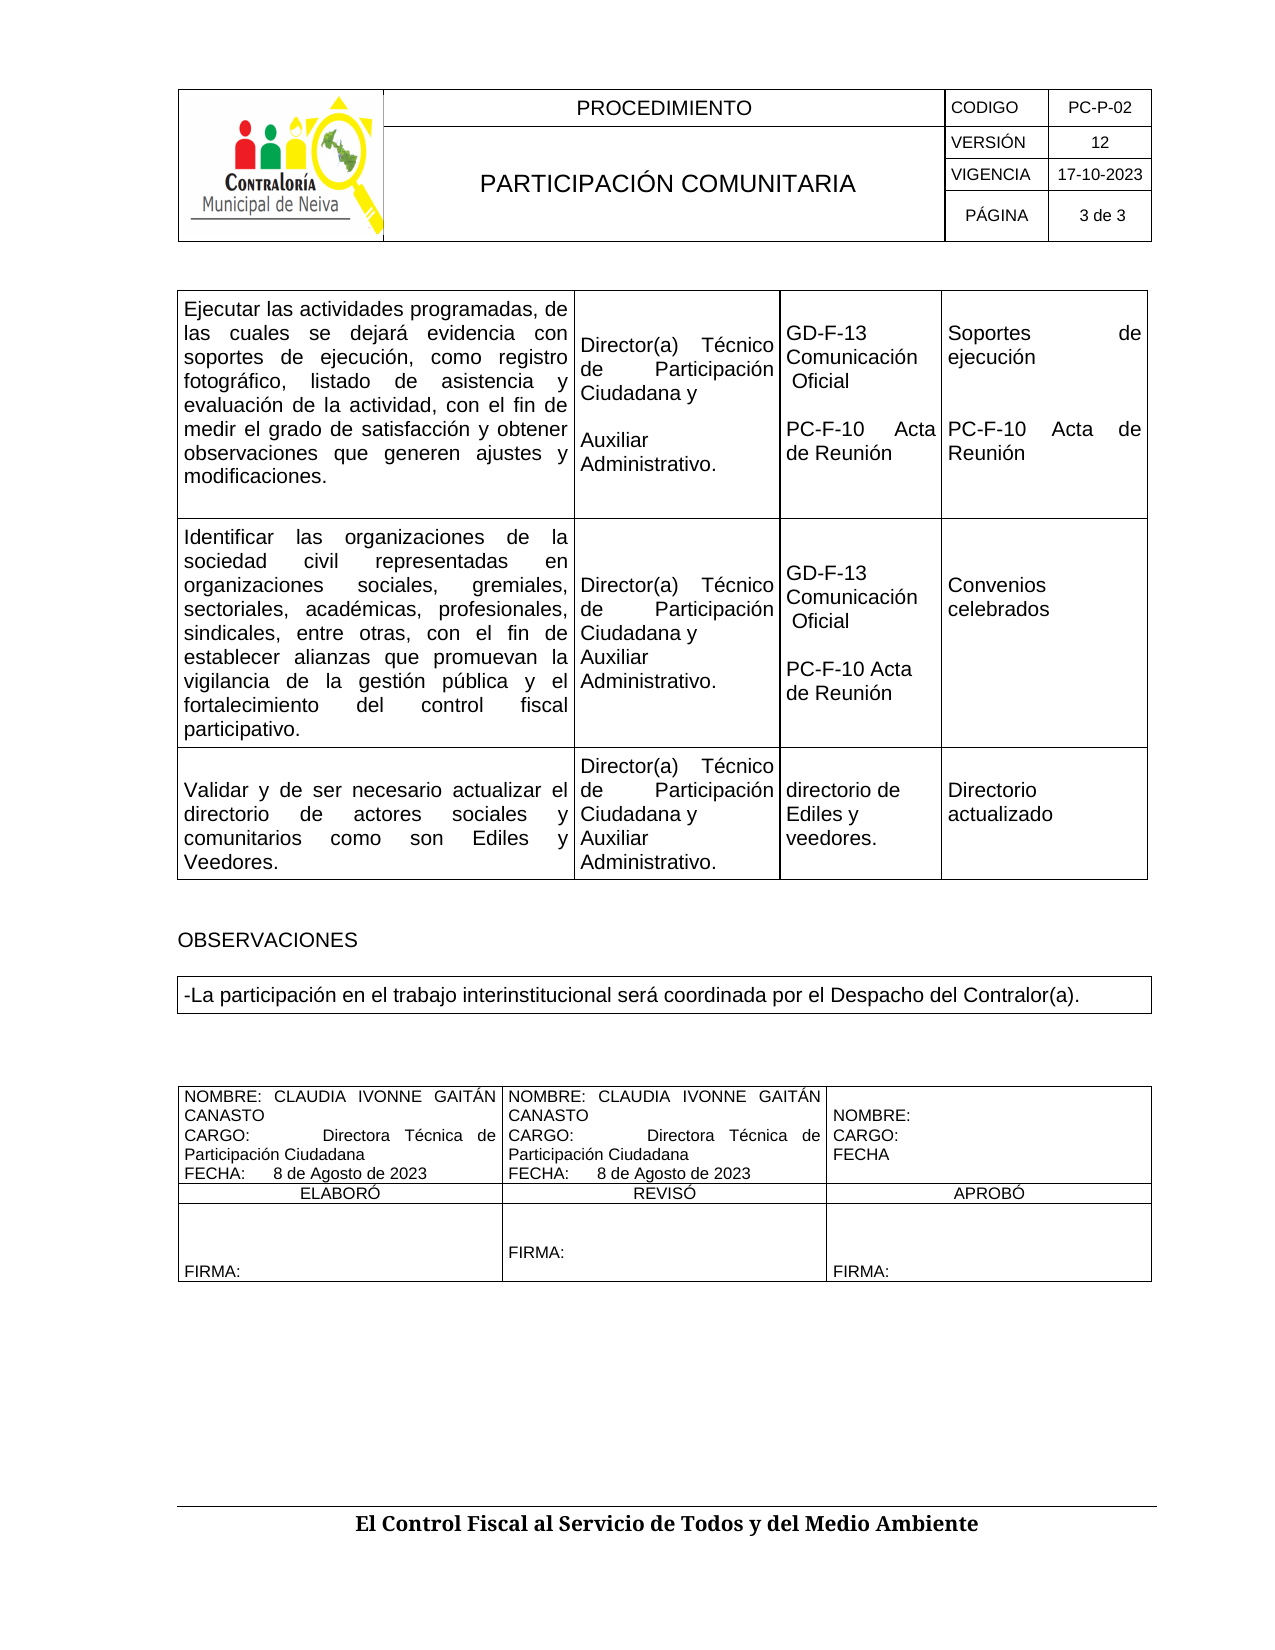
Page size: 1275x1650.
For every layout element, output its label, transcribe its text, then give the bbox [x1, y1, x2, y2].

table_cell Convenios celebrados [942, 519, 1147, 747]
picture [184, 95, 384, 235]
table_cell Director(a) Técnico de Participación Ciudadana y Auxiliar Administrativo. [575, 291, 779, 518]
table_cell Director(a) Técnico de Participación Ciudadana y Auxiliar Administrativo. [575, 748, 779, 879]
table_header NOMBRE: CARGO: FECHA [827, 1087, 1151, 1183]
table_cell ELABORÓ [179, 1184, 502, 1203]
table_cell Directorio actualizado [942, 748, 1147, 879]
table_cell Soportes de ejecución PC-F-10 Acta de Reunión [942, 291, 1147, 518]
table_cell Ejecutar las actividades programadas, de las cuales se dejará evidencia con soportes de ejecución, como registro fotográfico, listado de asistencia y evaluación de la actividad, con el fin de medir el grado de satisfacción y obtener observaciones que generen ajustes y modificaciones. [178, 291, 574, 518]
table_cell GD-F-13 Comunicación Oficial PC-F-10 Acta de Reunión [781, 291, 941, 518]
table_cell Director(a) Técnico de Participación Ciudadana y Auxiliar Administrativo. [575, 519, 779, 747]
table_cell Validar y de ser necesario actualizar el directorio de actores sociales y comunitarios como son Ediles y Veedores. [178, 748, 574, 879]
table_cell FIRMA: [179, 1204, 502, 1281]
table_cell FIRMA: [503, 1204, 826, 1281]
table_header -La participación en el trabajo interinstitucional será coordinada por el Despacho del Contralor(a). [178, 977, 1151, 1013]
table_cell directorio de Ediles y veedores. [781, 748, 941, 879]
table_header NOMBRE: CLAUDIA IVONNE GAITÁN CANASTO CARGO: Directora Técnica de Participación Ciudadana FECHA: 8 de Agosto de 2023 [503, 1087, 826, 1183]
text OBSERVACIONES [177, 928, 1157, 952]
table_cell GD-F-13 Comunicación Oficial PC-F-10 Acta de Reunión [781, 519, 941, 747]
table_cell FIRMA: [827, 1204, 1151, 1281]
table_cell APROBÓ [827, 1184, 1151, 1203]
table_cell Identificar las organizaciones de la sociedad civil representadas en organizaciones sociales, gremiales, sectoriales, académicas, profesionales, sindicales, entre otras, con el fin de establecer alianzas que promuevan la vigilancia de la gestión pública y el fortalecimiento del control fiscal participativo. [178, 519, 574, 747]
table_cell REVISÓ [503, 1184, 826, 1203]
table_header NOMBRE: CLAUDIA IVONNE GAITÁN CANASTO CARGO: Directora Técnica de Participación Ciudadana FECHA: 8 de Agosto de 2023 [179, 1087, 502, 1183]
